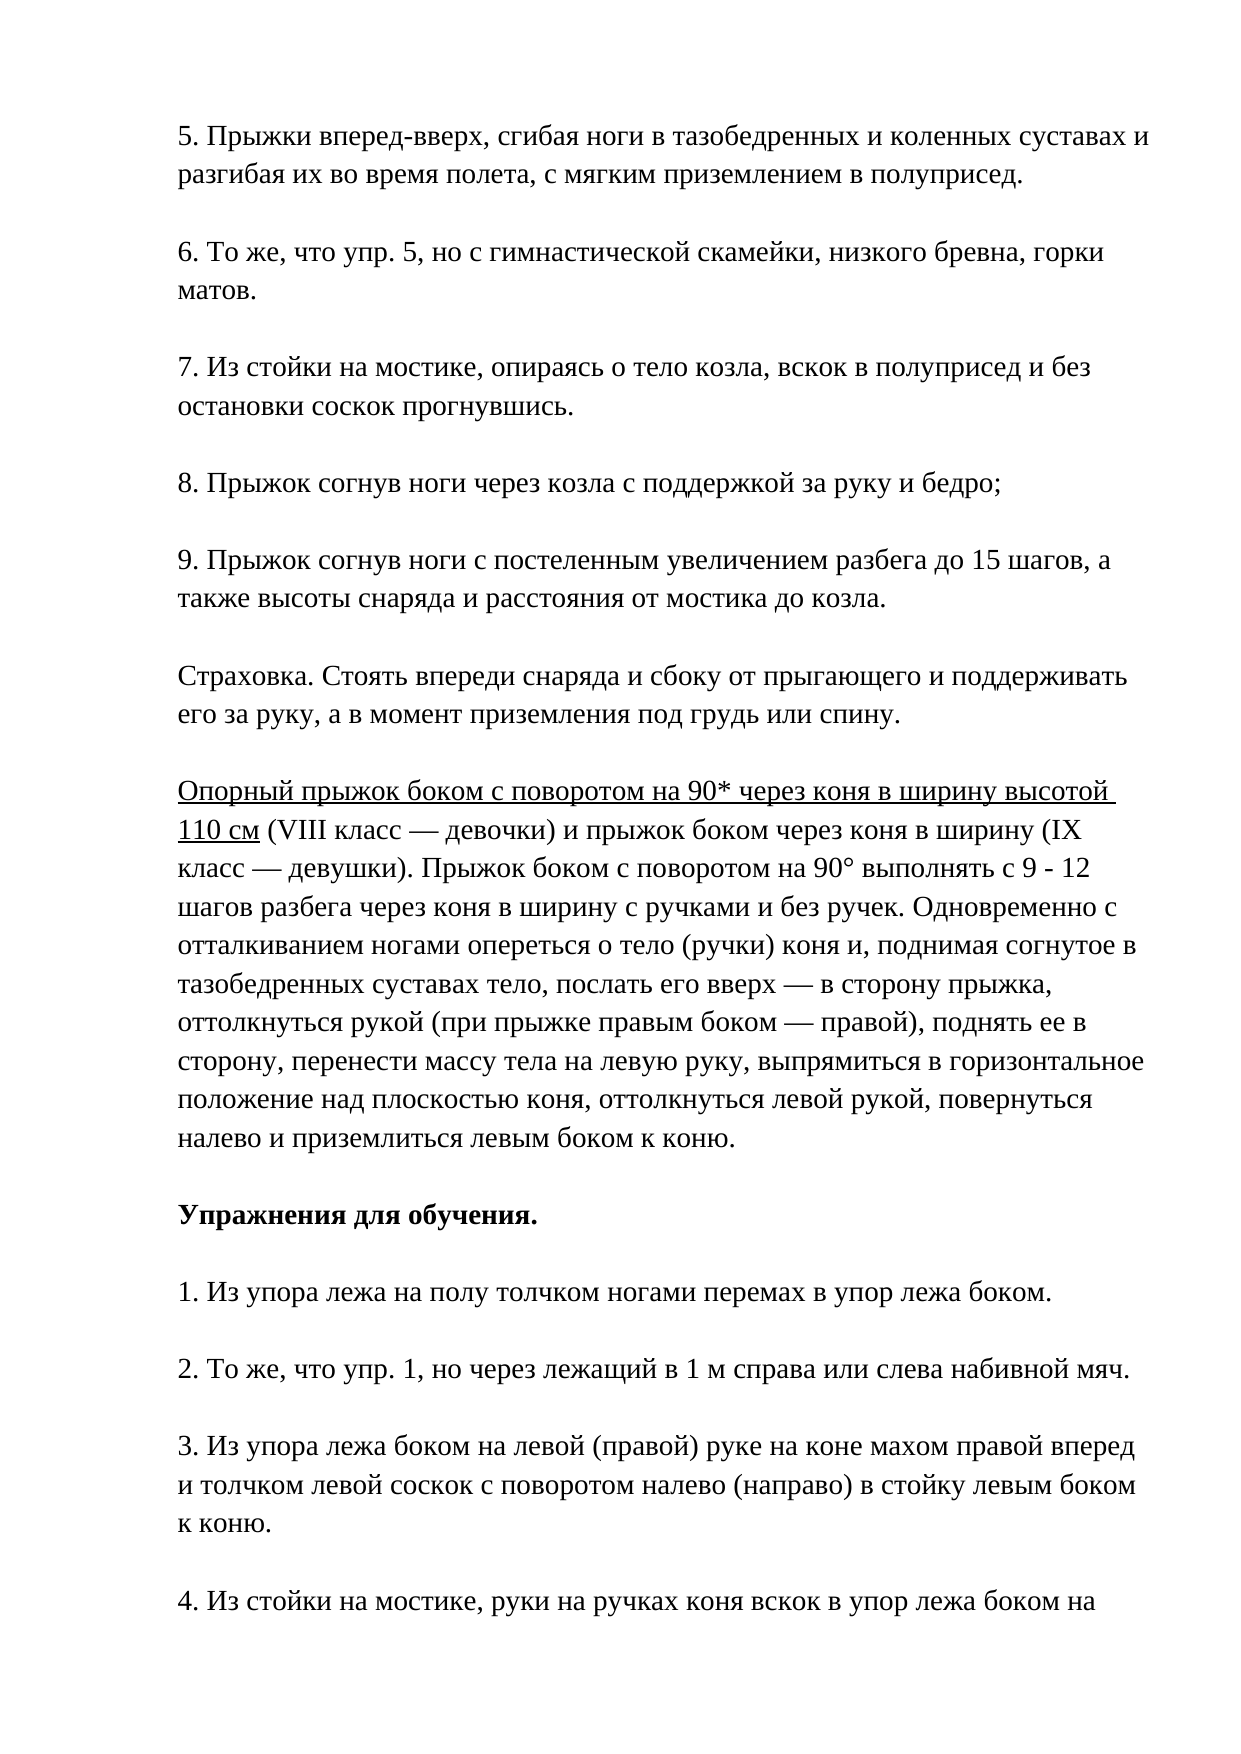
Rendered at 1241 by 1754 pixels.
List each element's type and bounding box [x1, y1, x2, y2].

text [177, 118, 1152, 1616]
